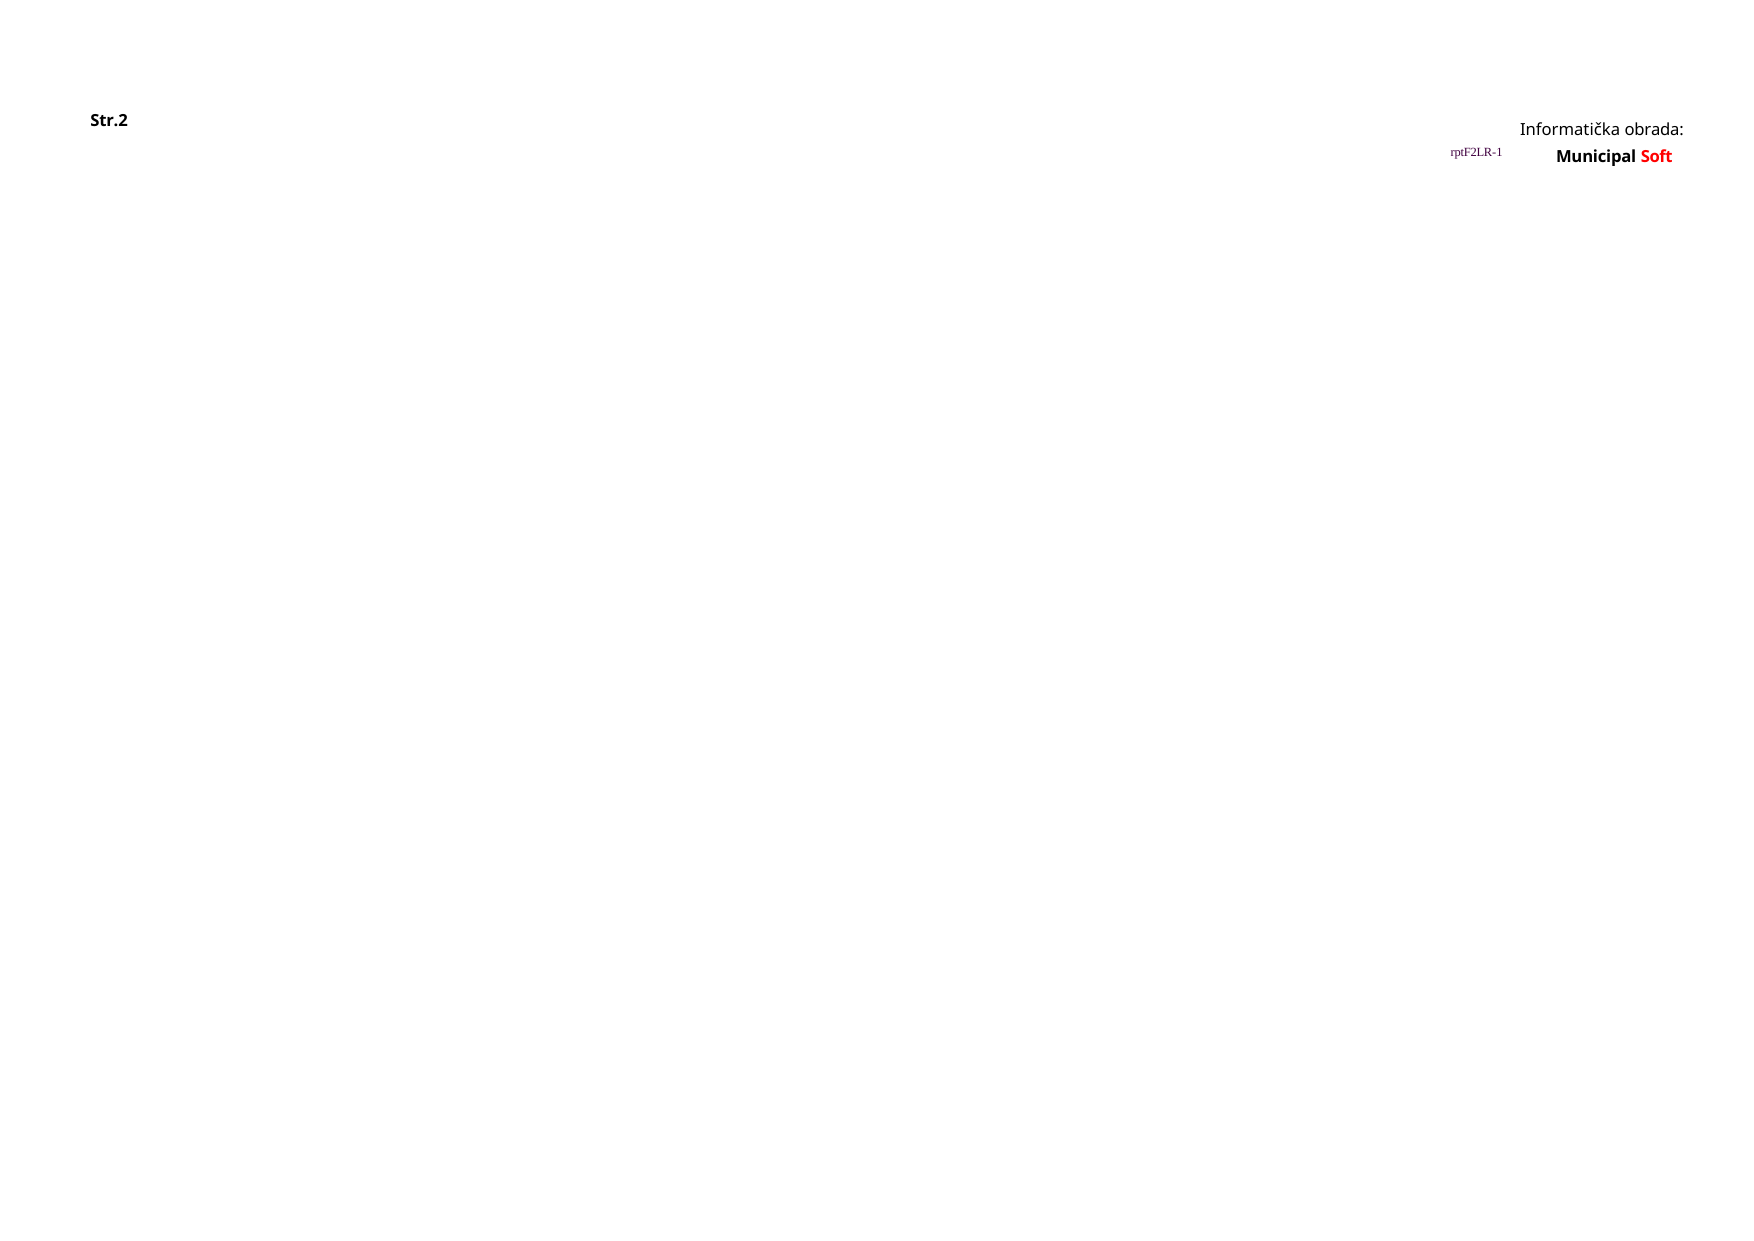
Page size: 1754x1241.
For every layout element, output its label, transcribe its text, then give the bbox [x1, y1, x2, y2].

text Municipal Soft [1556, 144, 1708, 167]
text Str.2 Informatička obrada: [90, 114, 1708, 140]
text rptF2LR-1 [77, 144, 1503, 159]
